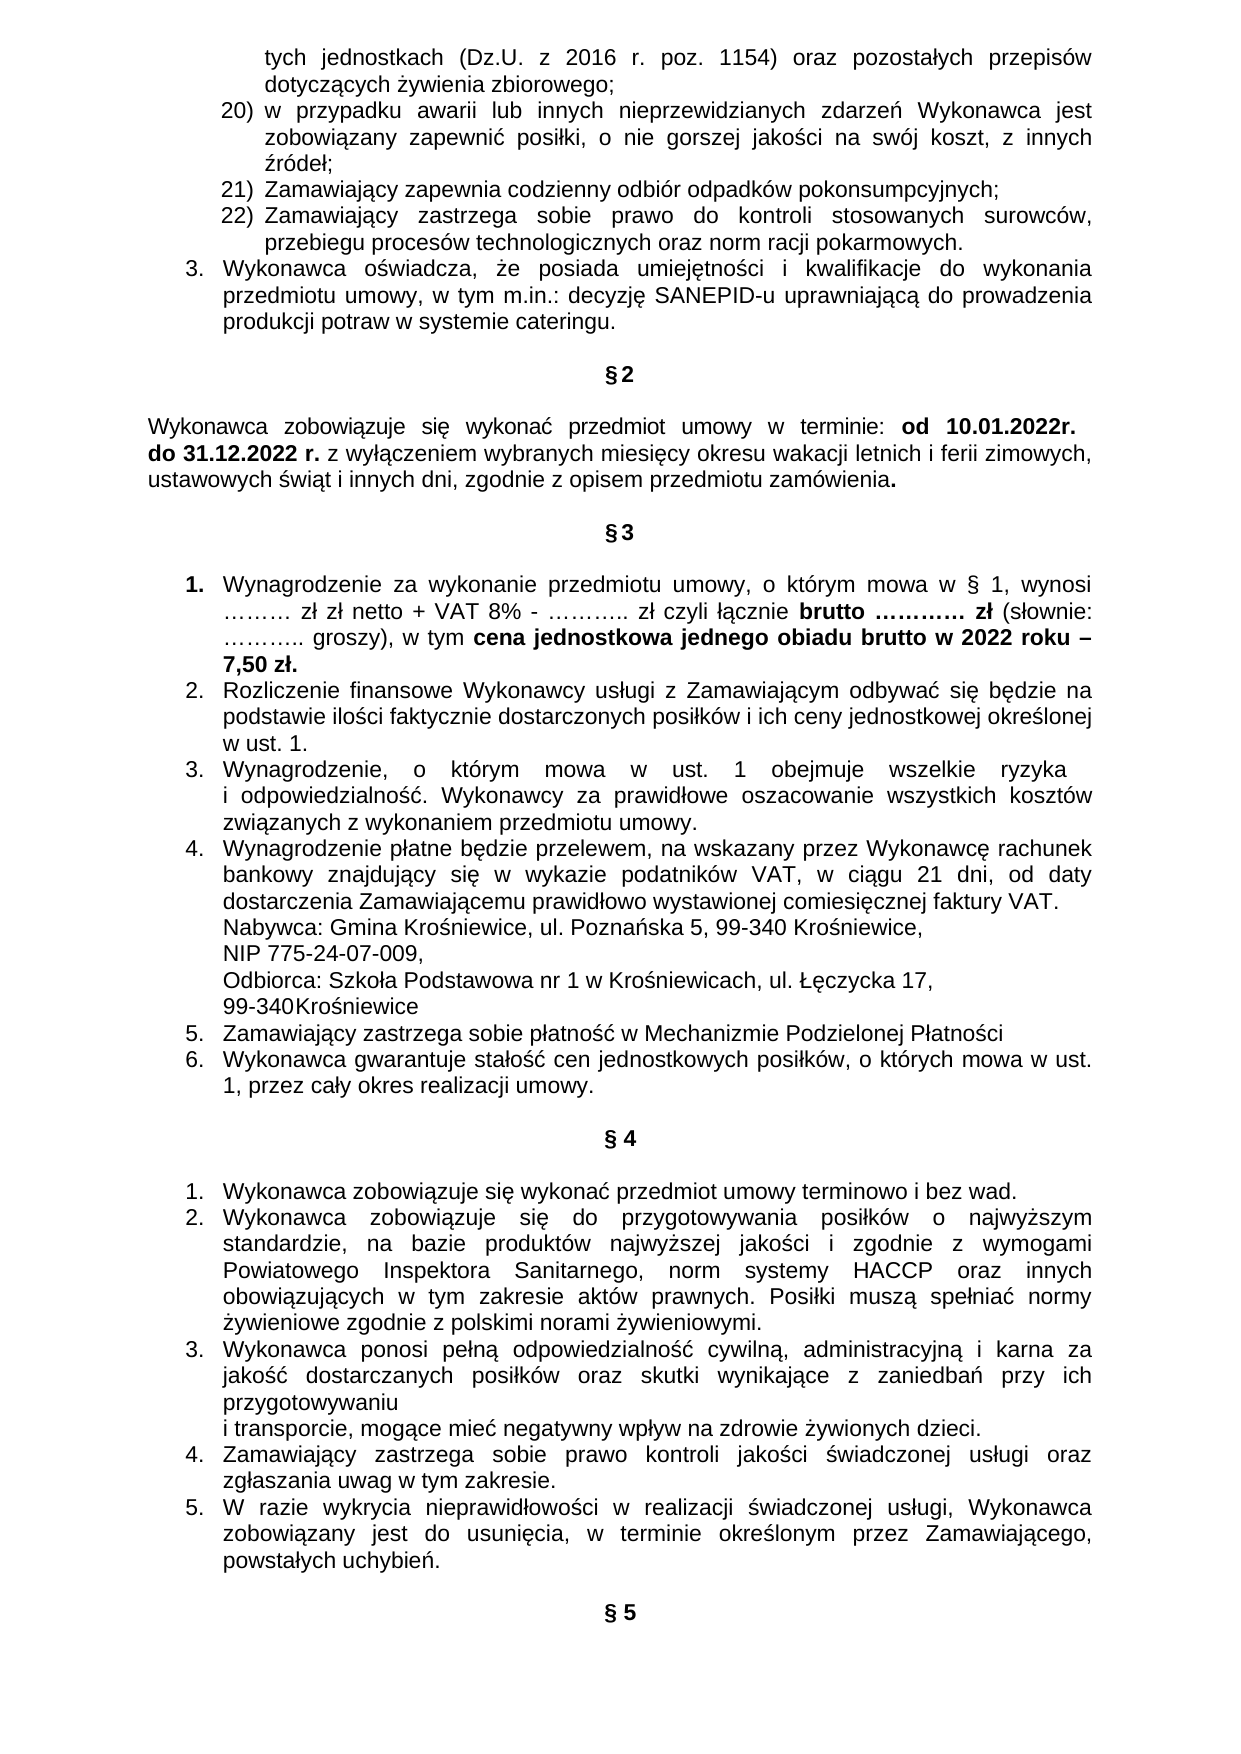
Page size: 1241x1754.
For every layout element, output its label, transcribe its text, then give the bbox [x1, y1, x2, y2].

text Wykonawca zobowiązuje się wykonać przedmiot umowy w terminie: od 10.01.2022r. do 31.12.2022 r. z wyłączeniem wybranych miesięcy okresu wakacji letnich i ferii zimowych, ustawowych świąt i innych dni, zgodnie z opisem przedmiotu zamówienia. [148, 413, 1093, 492]
list Wykonawca zobowiązuje się wykonać przedmiot umowy terminowo i bez wad. [185, 1178, 1093, 1204]
list Rozliczenie finansowe Wykonawcy usługi z Zamawiającym odbywać się będzie na podstawie ilości faktycznie dostarczonych posiłków i ich ceny jednostkowej określonej w ust. 1. [185, 677, 1093, 756]
list Zamawiający zastrzega sobie prawo kontroli jakości świadczonej usługi oraz zgłaszania uwag w tym zakresie. [185, 1441, 1093, 1494]
list Wykonawca oświadcza, że posiada umiejętności i kwalifikacje do wykonania przedmiotu umowy, w tym m.in.: decyzję SANEPID-u uprawniającą do prowadzenia produkcji potraw w systemie cateringu. [185, 255, 1093, 334]
list W razie wykrycia nieprawidłowości w realizacji świadczonej usługi, Wykonawca zobowiązany jest do usunięcia, w terminie określonym przez Zamawiającego, powstałych uchybień. [185, 1494, 1093, 1573]
text § 5 [148, 1599, 1093, 1626]
list Zamawiający zastrzega sobie płatność w Mechanizmie Podzielonej Płatności [185, 1019, 1093, 1046]
list Zamawiający zapewnia codzienny odbiór odpadków pokonsumpcyjnych; [221, 176, 1093, 202]
list Wykonawca zobowiązuje się do przygotowywania posiłków o najwyższym standardzie, na bazie produktów najwyższej jakości i zgodnie z wymogami Powiatowego Inspektora Sanitarnego, norm systemy HACCP oraz innych obowiązujących w tym zakresie aktów prawnych. Posiłki muszą spełniać normy żywieniowe zgodnie z polskimi norami żywieniowymi. [185, 1204, 1093, 1336]
text § 4 [148, 1125, 1093, 1151]
list Wykonawca ponosi pełną odpowiedzialność cywilną, administracyjną i karna za jakość dostarczanych posiłków oraz skutki wynikające z zaniedbań przy ich przygotowywaniu i transporcie, mogące mieć negatywny wpływ na zdrowie żywionych dzieci. [185, 1336, 1093, 1441]
text NIP 775-24-07-009, [223, 940, 1093, 967]
list Wynagrodzenie za wykonanie przedmiotu umowy, o którym mowa w § 1, wynosi ……… zł zł netto + VAT 8% - ……….. zł czyli łącznie brutto ………… zł (słownie: ……….. groszy), w tym cena jednostkowa jednego obiadu brutto w 2022 roku – 7,50 zł. [185, 571, 1093, 677]
text Nabywca: Gmina Krośniewice, ul. Poznańska 5, 99-340 Krośniewice, [223, 914, 1093, 940]
list Krośniewice [223, 993, 1093, 1019]
list Zamawiający zastrzega sobie prawo do kontroli stosowanych surowców, przebiegu procesów technologicznych oraz norm racji pokarmowych. [221, 202, 1093, 255]
list Wynagrodzenie płatne będzie przelewem, na wskazany przez Wykonawcę rachunek bankowy znajdujący się w wykazie podatników VAT, w ciągu 21 dni, od daty dostarczenia Zamawiającemu prawidłowo wystawionej comiesięcznej faktury VAT. [185, 835, 1093, 914]
text § 2 [148, 361, 1093, 387]
list Wynagrodzenie, o którym mowa w ust. 1 obejmuje wszelkie ryzyka i odpowiedzialność. Wykonawcy za prawidłowe oszacowanie wszystkich kosztów związanych z wykonaniem przedmiotu umowy. [185, 756, 1093, 835]
list w przypadku awarii lub innych nieprzewidzianych zdarzeń Wykonawca jest zobowiązany zapewnić posiłki, o nie gorszej jakości na swój koszt, z innych źródeł; [221, 97, 1093, 176]
text § 3 [148, 519, 1093, 545]
text Odbiorca: Szkoła Podstawowa nr 1 w Krośniewicach, ul. Łęczycka 17, [223, 967, 1093, 993]
list Wykonawca gwarantuje stałość cen jednostkowych posiłków, o których mowa w ust. 1, przez cały okres realizacji umowy. [185, 1046, 1093, 1098]
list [221, 44, 1093, 97]
